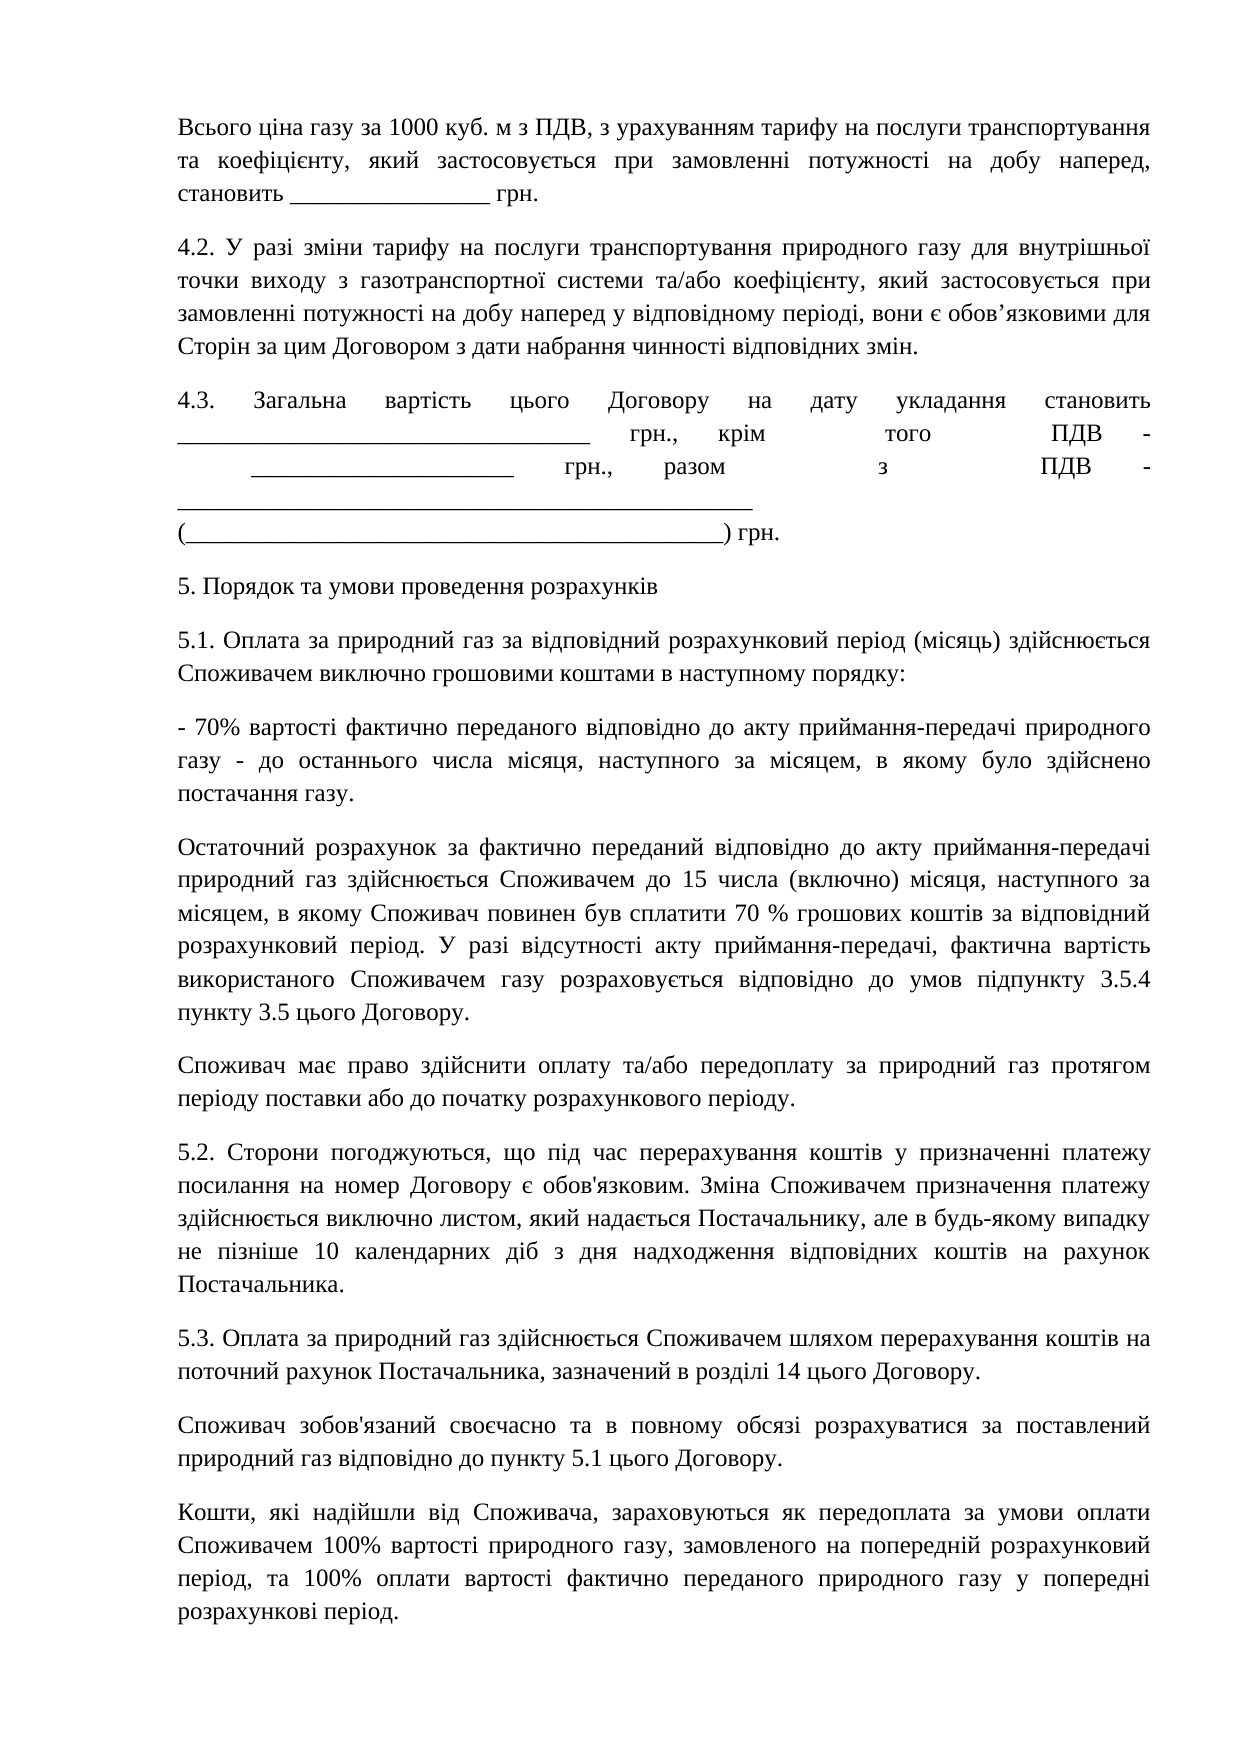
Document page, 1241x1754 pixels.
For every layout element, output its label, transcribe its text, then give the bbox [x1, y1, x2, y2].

text Остаточний розрахунок за фактично переданий відповідно до акту приймання-передачі природний газ здійснюється Споживачем до 15 числа (включно) місяця, наступного за місяцем, в якому Споживач повинен був сплатити 70 % грошових коштів за відповідний розрахунковий період. У разі відсутності акту приймання-передачі, фактична вартість використаного Споживачем газу розраховується відповідно до умов підпункту 3.5.4 пункту 3.5 цього Договору. [177, 832, 1152, 1025]
text 5. Порядок та умови проведення розрахунків [177, 571, 1152, 600]
text 5.2. Сторони погоджуються, що під час перерахування коштів у призначенні платежу посилання на номер Договору є обов'язковим. Зміна Споживачем призначення платежу здійснюється виключно листом, який надається Постачальнику, але в будь-якому випадку не пізніше 10 календарних діб з дня надходження відповідних коштів на рахунок Постачальника. [177, 1137, 1152, 1298]
text - 70% вартості фактично переданого відповідно до акту приймання-передачі природного газу - до останнього числа місяця, наступного за місяцем, в якому було здійснено постачання газу. [177, 712, 1152, 806]
text 4.3. Загальна вартість цього Договору на дату укладання становить _________________________________ грн., крім того ПДВ - _____________________ грн., разом з ПДВ - ______________________________________________ (___________________________________________) грн. [177, 385, 1152, 546]
text Споживач має право здійснити оплату та/або передоплату за природний газ протягом періоду поставки або до початку розрахункового періоду. [177, 1051, 1152, 1112]
text 5.1. Оплата за природний газ за відповідний розрахунковий період (місяць) здійснюється Споживачем виключно грошовими коштами в наступному порядку: [177, 625, 1152, 687]
text Споживач зобов'язаний своєчасно та в повному обсязі розрахуватися за поставлений природний газ відповідно до пункту 5.1 цього Договору. [177, 1410, 1152, 1472]
text Всього ціна газу за 1000 куб. м з ПДВ, з урахуванням тарифу на послуги транспортування та коефіцієнту, який застосовується при замовленні потужності на добу наперед, становить ________________ грн. [177, 112, 1152, 207]
text 5.3. Оплата за природний газ здійснюється Споживачем шляхом перерахування коштів на поточний рахунок Постачальника, зазначений в розділі 14 цього Договору. [177, 1323, 1152, 1385]
text Кошти, які надійшли від Споживача, зараховуються як передоплата за умови оплати Споживачем 100% вартості природного газу, замовленого на попередній розрахунковий період, та 100% оплати вартості фактично переданого природного газу у попередні розрахункові період. [177, 1497, 1152, 1625]
text 4.2. У разі зміни тарифу на послуги транспортування природного газу для внутрішньої точки виходу з газотранспортної системи та/або коефіцієнту, який застосовується при замовленні потужності на добу наперед у відповідному періоді, вони є обов’язковими для Сторін за цим Договором з дати набрання чинності відповідних змін. [177, 232, 1152, 360]
